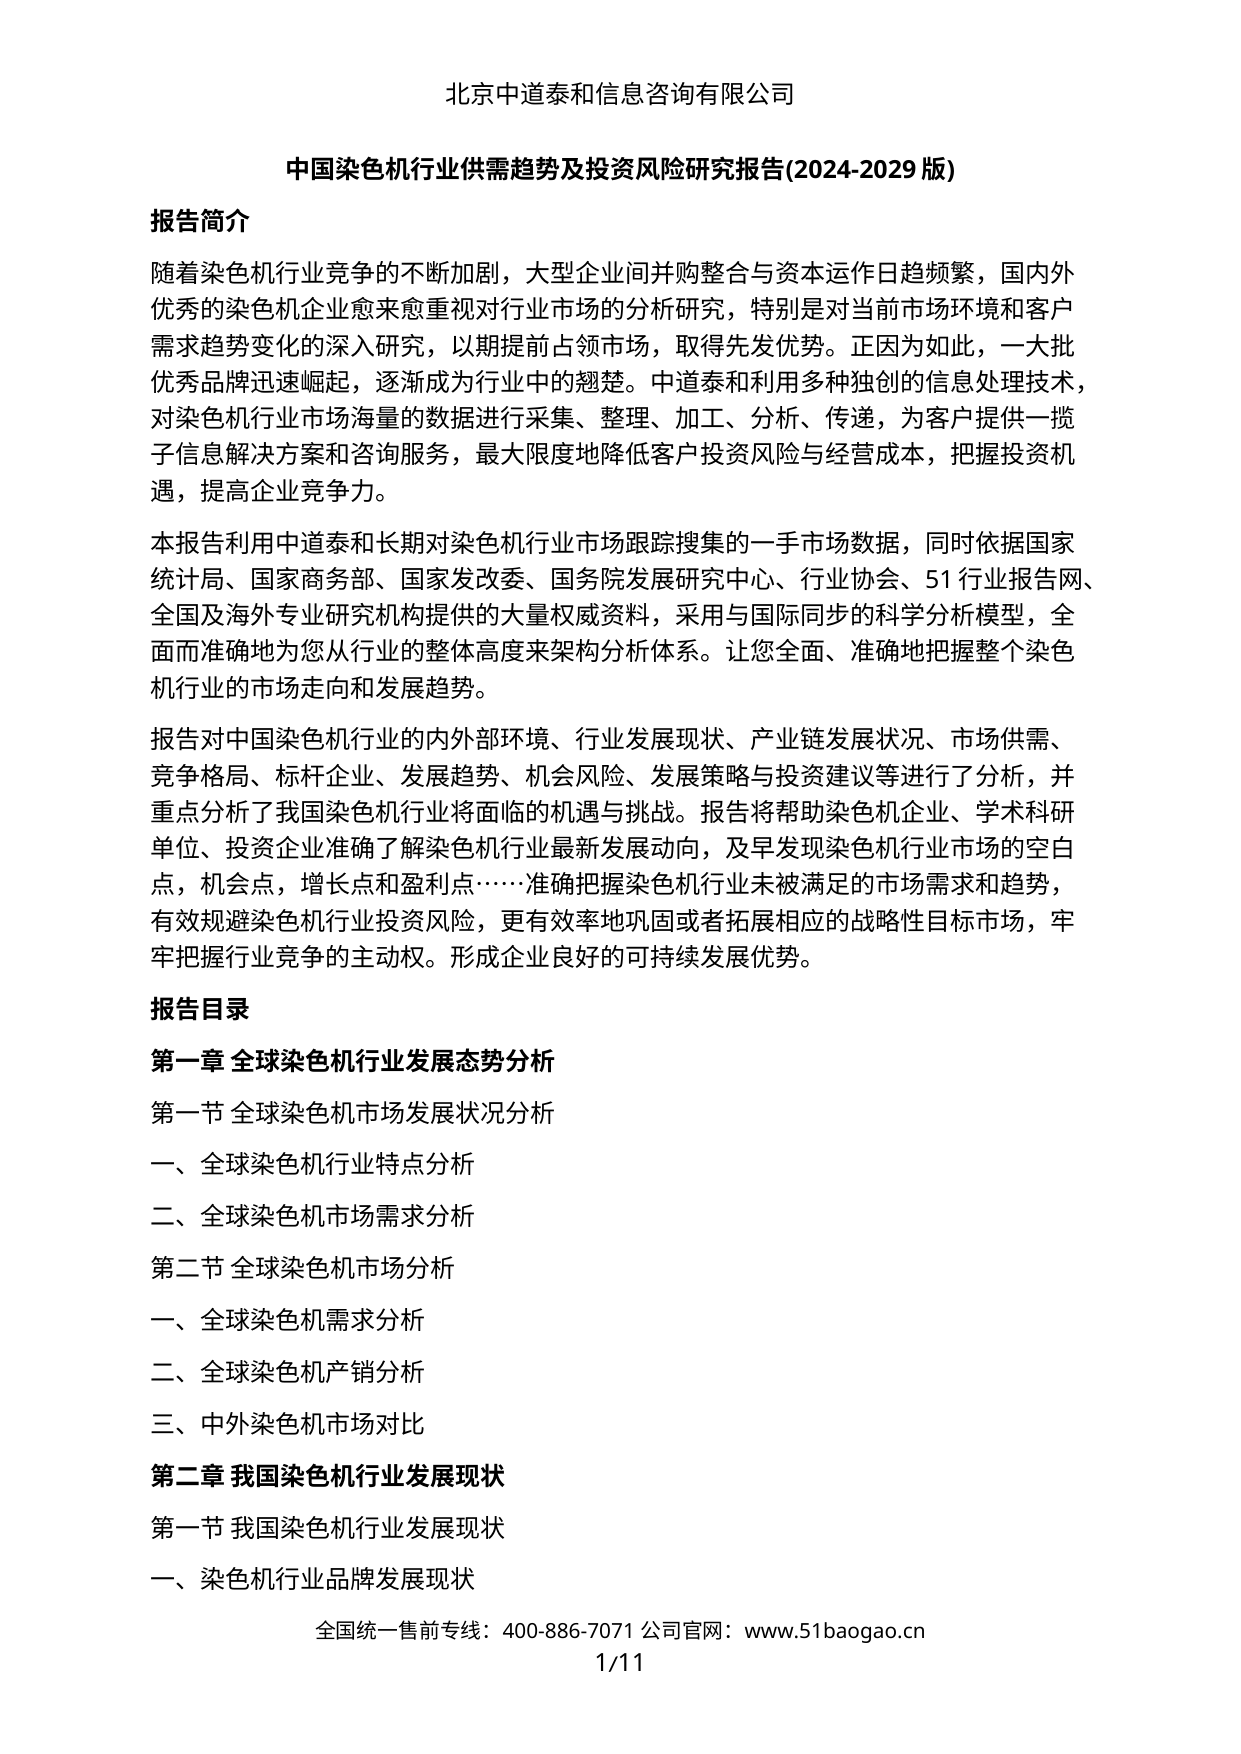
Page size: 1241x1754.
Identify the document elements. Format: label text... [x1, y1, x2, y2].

text 本报告利用中道泰和长期对染色机行业市场跟踪搜集的一手市场数据，同时依据国家统计局、国家商务部、国家发改委、国务院发展研究中心、行业协会、51行业报告网、全国及海外专业研究机构提供的大量权威资料，采用与国际同步的科学分析模型，全面而准确地为您从行业的整体高度来架构分析体系。让您全面、准确地把握整个染色机行业的市场走向和发展趋势。 [150, 523, 1090, 704]
text 第一节 我国染色机行业发展现状 [150, 1508, 1090, 1544]
text 随着染色机行业竞争的不断加剧，大型企业间并购整合与资本运作日趋频繁，国内外优秀的染色机企业愈来愈重视对行业市场的分析研究，特别是对当前市场环境和客户需求趋势变化的深入研究，以期提前占领市场，取得先发优势。正因为如此，一大批优秀品牌迅速崛起，逐渐成为行业中的翘楚。中道泰和利用多种独创的信息处理技术，对染色机行业市场海量的数据进行采集、整理、加工、分析、传递，为客户提供一揽子信息解决方案和咨询服务，最大限度地降低客户投资风险与经营成本，把握投资机遇，提高企业竞争力。 [150, 254, 1090, 507]
text 第一章 全球染色机行业发展态势分析 [150, 1041, 1090, 1077]
text 第二章 我国染色机行业发展现状 [150, 1456, 1090, 1492]
text 二、全球染色机市场需求分析 [150, 1197, 1090, 1233]
text 报告目录 [150, 989, 1090, 1026]
text 一、染色机行业品牌发展现状 [150, 1560, 1090, 1596]
text 第一节 全球染色机市场发展状况分析 [150, 1093, 1090, 1129]
text 第二节 全球染色机市场分析 [150, 1249, 1090, 1285]
text 二、全球染色机产销分析 [150, 1352, 1090, 1389]
text 报告对中国染色机行业的内外部环境、行业发展现状、产业链发展状况、市场供需、竞争格局、标杆企业、发展趋势、机会风险、发展策略与投资建议等进行了分析，并重点分析了我国染色机行业将面临的机遇与挑战。报告将帮助染色机企业、学术科研单位、投资企业准确了解染色机行业最新发展动向，及早发现染色机行业市场的空白点，机会点，增长点和盈利点……准确把握染色机行业未被满足的市场需求和趋势，有效规避染色机行业投资风险，更有效率地巩固或者拓展相应的战略性目标市场，牢牢把握行业竞争的主动权。形成企业良好的可持续发展优势。 [150, 720, 1090, 974]
text 报告简介 [150, 202, 1090, 238]
text 一、全球染色机需求分析 [150, 1301, 1090, 1337]
text 三、中外染色机市场对比 [150, 1404, 1090, 1441]
text 一、全球染色机行业特点分析 [150, 1145, 1090, 1181]
text 中国染色机行业供需趋势及投资风险研究报告(2024-2029版) [150, 150, 1090, 186]
